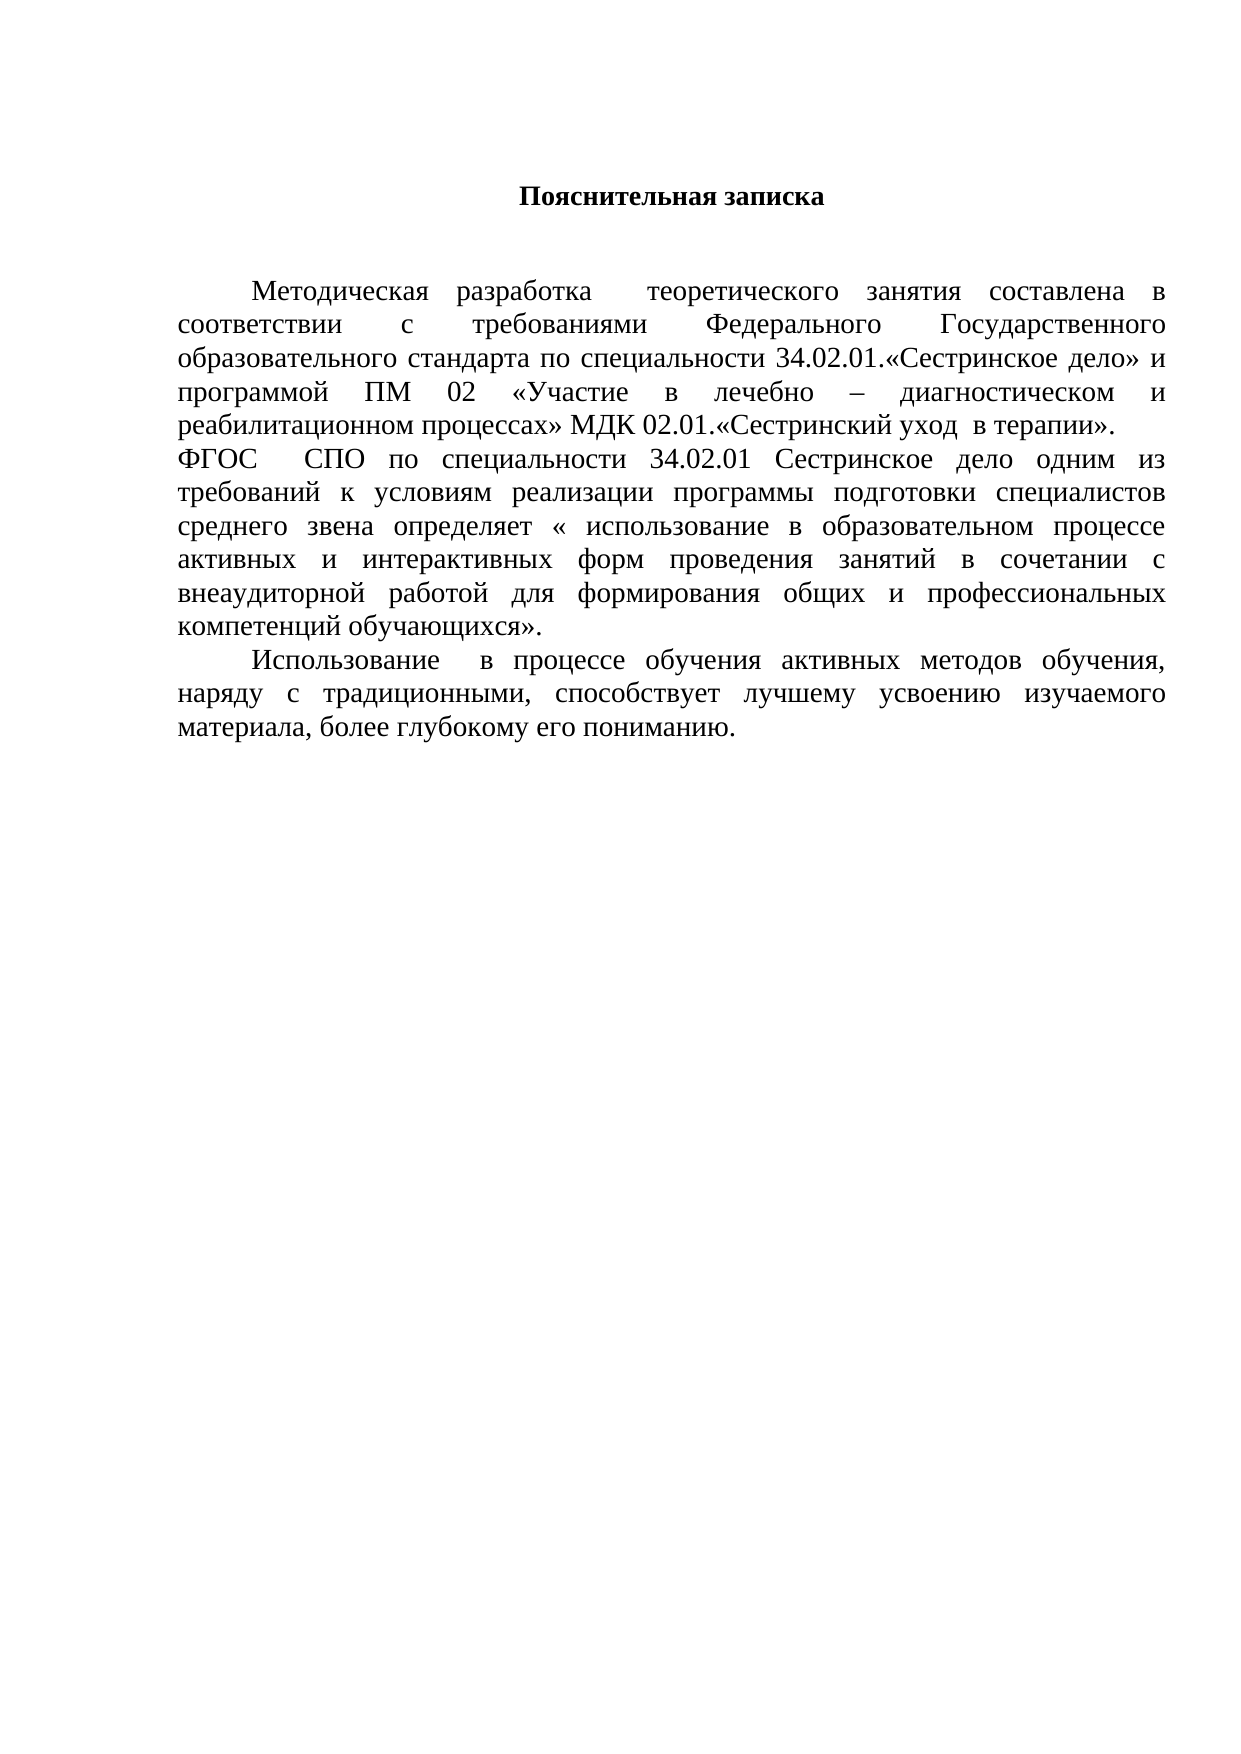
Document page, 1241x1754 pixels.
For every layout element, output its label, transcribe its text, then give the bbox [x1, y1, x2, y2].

text Методическая разработка теоретического занятия составлена в соответствии с требованиями Федерального Государственного образовательного стандарта по специальности 34.02.01.«Сестринское дело» и программой ПМ 02 «Участие в лечебно – диагностическом и реабилитационном процессах» МДК 02.01.«Сестринский уход в терапии». [177, 273, 1167, 441]
text Использование в процессе обучения активных методов обучения, наряду с традиционными, способствует лучшему усвоению изучаемого материала, более глубокому его пониманию. [177, 642, 1167, 743]
text ФГОС СПО по специальности 34.02.01 Сестринское дело одним из требований к условиям реализации программы подготовки специалистов среднего звена определяет « использование в образовательном процессе активных и интерактивных форм проведения занятий в сочетании с внеаудиторной работой для формирования общих и профессиональных компетенций обучающихся». [177, 441, 1167, 642]
text Пояснительная записка [177, 179, 1167, 212]
